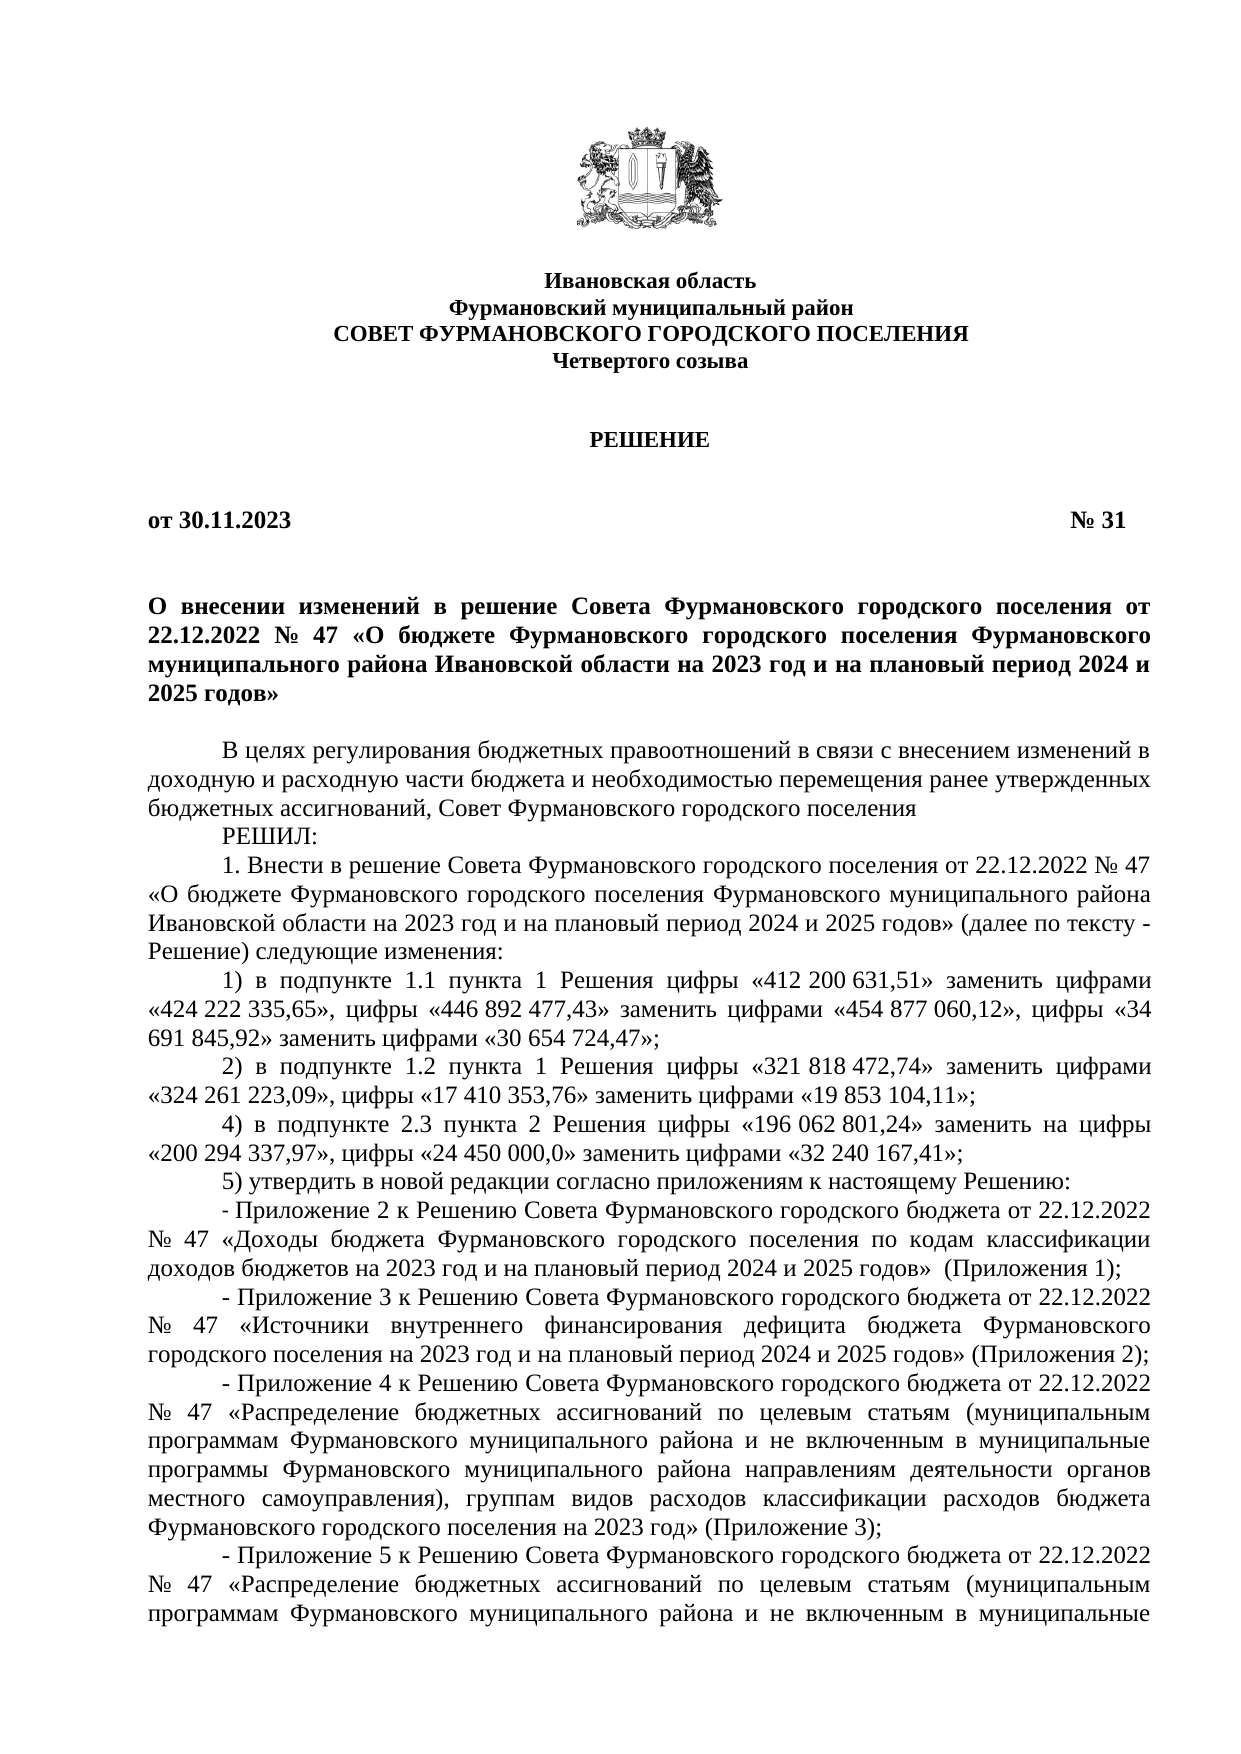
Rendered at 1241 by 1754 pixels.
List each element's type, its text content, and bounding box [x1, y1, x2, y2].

text 1) в подпункте 1.1 пункта 1 Решения цифры «412 200 631,51» заменить цифрами «424 222 335,65», цифры «446 892 477,43» заменить цифрами «454 877 060,12», цифры «34 691 845,92» заменить цифрами «30 654 724,47»; [148, 965, 1152, 1051]
text - Приложение 3 к Решению Совета Фурмановского городского бюджета от 22.12.2022 № 47 «Источники внутреннего финансирования дефицита бюджета Фурмановского городского поселения на 2023 год и на плановый период 2024 и 2025 годов» (Приложения 2); [148, 1282, 1152, 1368]
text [148, 1540, 1152, 1627]
text В целях регулирования бюджетных правоотношений в связи с внесением изменений в доходную и расходную части бюджета и необходимостью перемещения ранее утвержденных бюджетных ассигнований, Совет Фурмановского городского поселения [148, 735, 1152, 821]
text 4) в подпункте 2.3 пункта 2 Решения цифры «196 062 801,24» заменить на цифры «200 294 337,97», цифры «24 450 000,0» заменить цифрами «32 240 167,41»; [148, 1109, 1152, 1166]
text О внесении изменений в решение Совета Фурмановского городского поселения от 22.12.2022 № 47 «О бюджете Фурмановского городского поселения Фурмановского муниципального района Ивановской области на 2023 год и на плановый период 2024 и 2025 годов» [148, 591, 1152, 706]
text 1. Внести в решение Совета Фурмановского городского поселения от 22.12.2022 № 47 «О бюджете Фурмановского городского поселения Фурмановского муниципального района Ивановской области на 2023 год и на плановый период 2024 и 2025 годов» (далее по тексту - Решение) следующие изменения: [148, 850, 1152, 965]
text 5) утвердить в новой редакции согласно приложениям к настоящему Решению: [148, 1166, 1152, 1195]
text - Приложение 2 к Решению Совета Фурмановского городского бюджета от 22.12.2022 № 47 «Доходы бюджета Фурмановского городского поселения по кодам классификации доходов бюджетов на 2023 год и на плановый период 2024 и 2025 годов» (Приложения 1); [148, 1195, 1152, 1282]
text Фурмановский муниципальный район [151, 293, 1152, 320]
text - Приложение 4 к Решению Совета Фурмановского городского бюджета от 22.12.2022 № 47 «Распределение бюджетных ассигнований по целевым статьям (муниципальным программам Фурмановского муниципального района и не включенным в муниципальные программы Фурмановского муниципального района направлениям деятельности органов местного самоуправления), группам видов расходов классификации расходов бюджета Фурмановского городского поселения на 2023 год» (Приложение 3); [148, 1368, 1152, 1540]
text РЕШЕНИЕ [148, 426, 1152, 452]
text Ивановская область [149, 267, 1152, 293]
text от 30.11.2023 № 31 [148, 505, 1152, 534]
text РЕШИЛ: [148, 821, 1152, 850]
picture [567, 118, 732, 239]
text 2) в подпункте 1.2 пункта 1 Решения цифры «321 818 472,74» заменить цифрами «324 261 223,09», цифры «17 410 353,76» заменить цифрами «19 853 104,11»; [148, 1051, 1152, 1109]
text СОВЕТ ФУРМАНОВСКОГО ГОРОДСКОГО ПОСЕЛЕНИЯ [150, 320, 1152, 346]
text Четвертого созыва [149, 347, 1152, 373]
